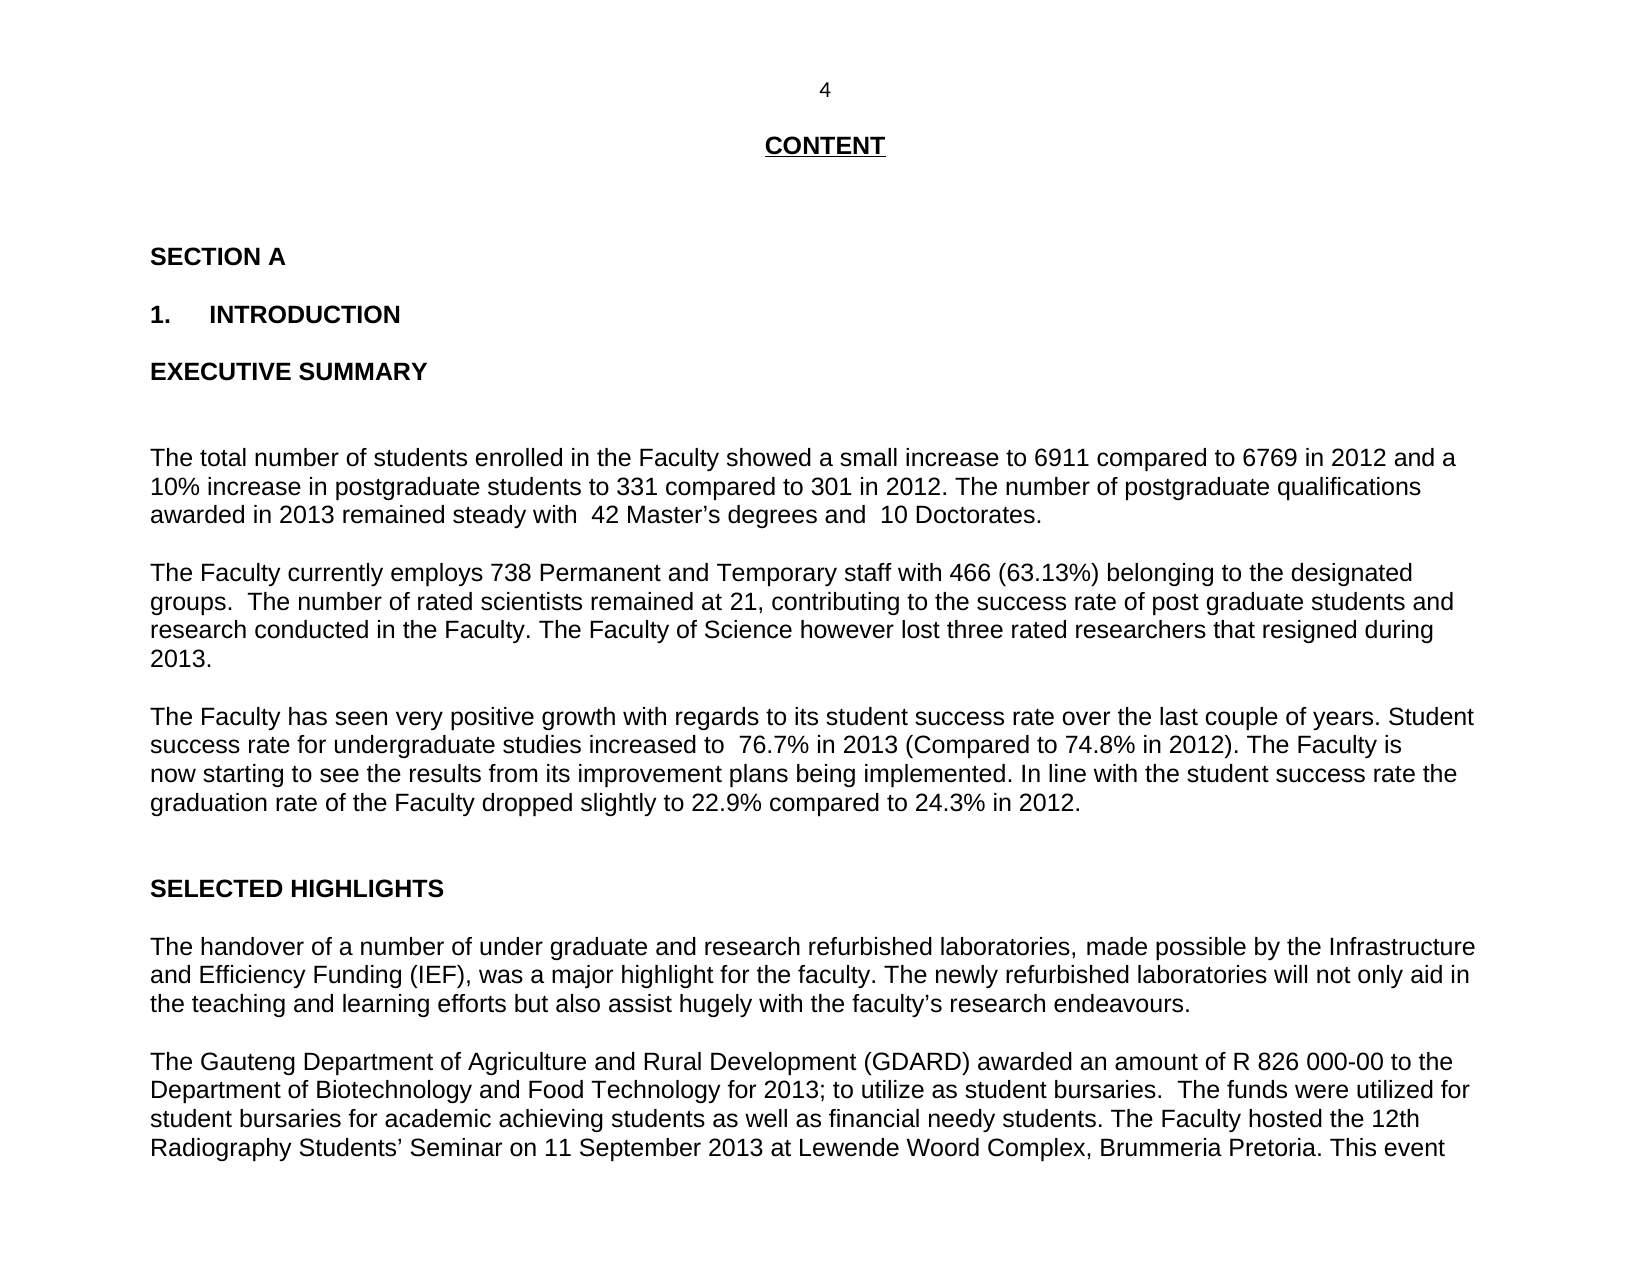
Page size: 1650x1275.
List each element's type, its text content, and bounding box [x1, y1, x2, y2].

text now starting to see the results from its improvement plans being implemented. In line with the student success rate the [150, 759, 1500, 788]
text graduation rate of the Faculty dropped slightly to 22.9% compared to 24.3% in 2012. [150, 788, 1500, 817]
text The handover of a number of under graduate and research refurbished laboratories, made possible by the Infrastructure and Efficiency Funding (IEF), was a major highlight for the faculty. The newly refurbished laboratories will not only aid in the teaching and learning efforts but also assist hugely with the faculty’s research endeavours. [150, 932, 1500, 1018]
text SECTION A [150, 242, 1500, 271]
text The Faculty currently employs 738 Permanent and Temporary staff with 466 (63.13%) belonging to the designated [150, 558, 1500, 587]
text success rate for undergraduate studies increased to 76.7% in 2013 (Compared to 74.8% in 2012). The Faculty is [150, 730, 1500, 759]
text groups. The number of rated scientists remained at 21, contributing to the success rate of post graduate students and [150, 587, 1500, 615]
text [150, 1047, 1500, 1162]
text The Faculty has seen very positive growth with regards to its student success rate over the last couple of years. Student [150, 702, 1500, 730]
text 1. INTRODUCTION [150, 300, 1500, 357]
text EXECUTIVE SUMMARY [150, 357, 1500, 385]
text 2013. [150, 644, 1500, 673]
text The total number of students enrolled in the Faculty showed a small increase to 6911 compared to 6769 in 2012 and a 10% increase in postgraduate students to 331 compared to 301 in 2012. The number of postgraduate qualifications awarded in 2013 remained steady with 42 Master’s degrees and 10 Doctorates. [150, 443, 1500, 529]
text research conducted in the Faculty. The Faculty of Science however lost three rated researchers that resigned during [150, 615, 1500, 644]
text CONTENT [150, 131, 1500, 160]
text SELECTED HIGHLIGHTS [150, 874, 1500, 903]
